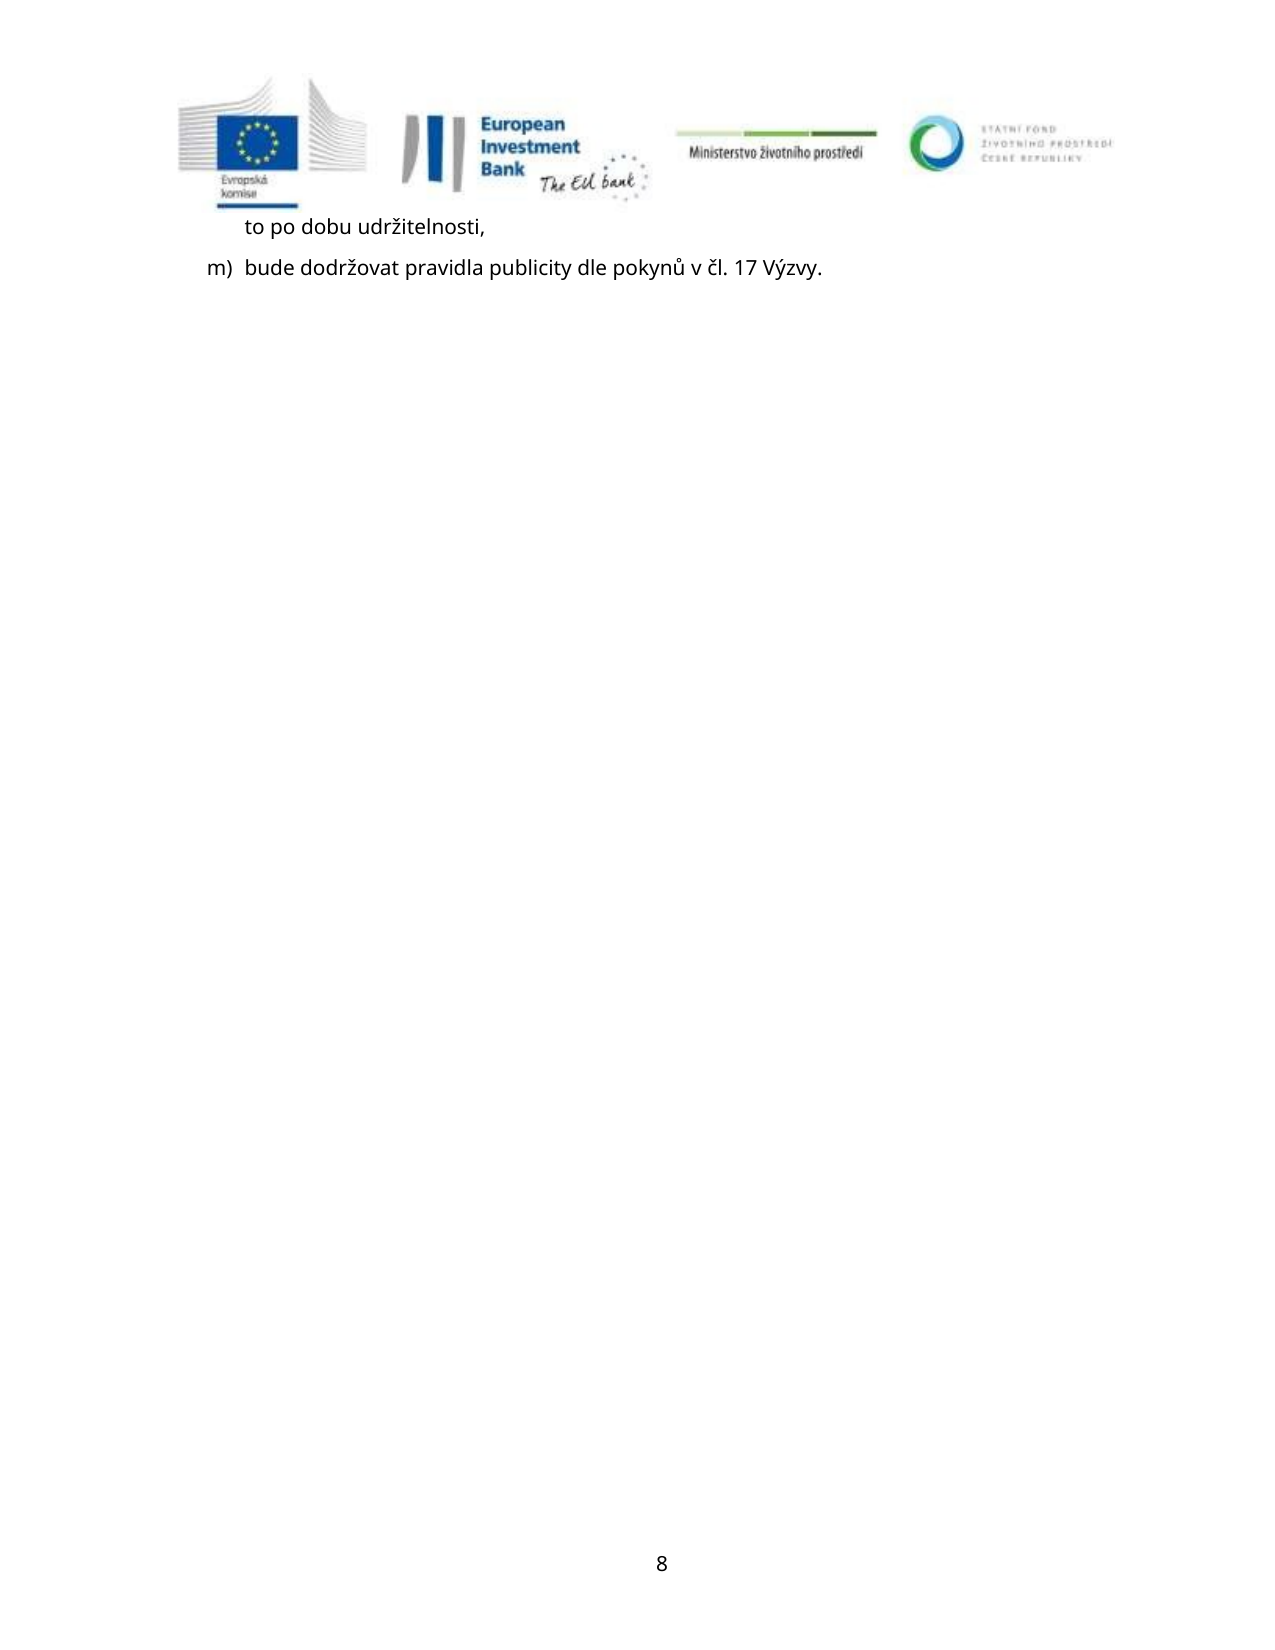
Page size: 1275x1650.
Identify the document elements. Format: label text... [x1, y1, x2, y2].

picture [177, 73, 1115, 213]
list bude dodržovat pravidla publicity dle pokynů v čl. 17 Výzvy. [207, 253, 1171, 282]
